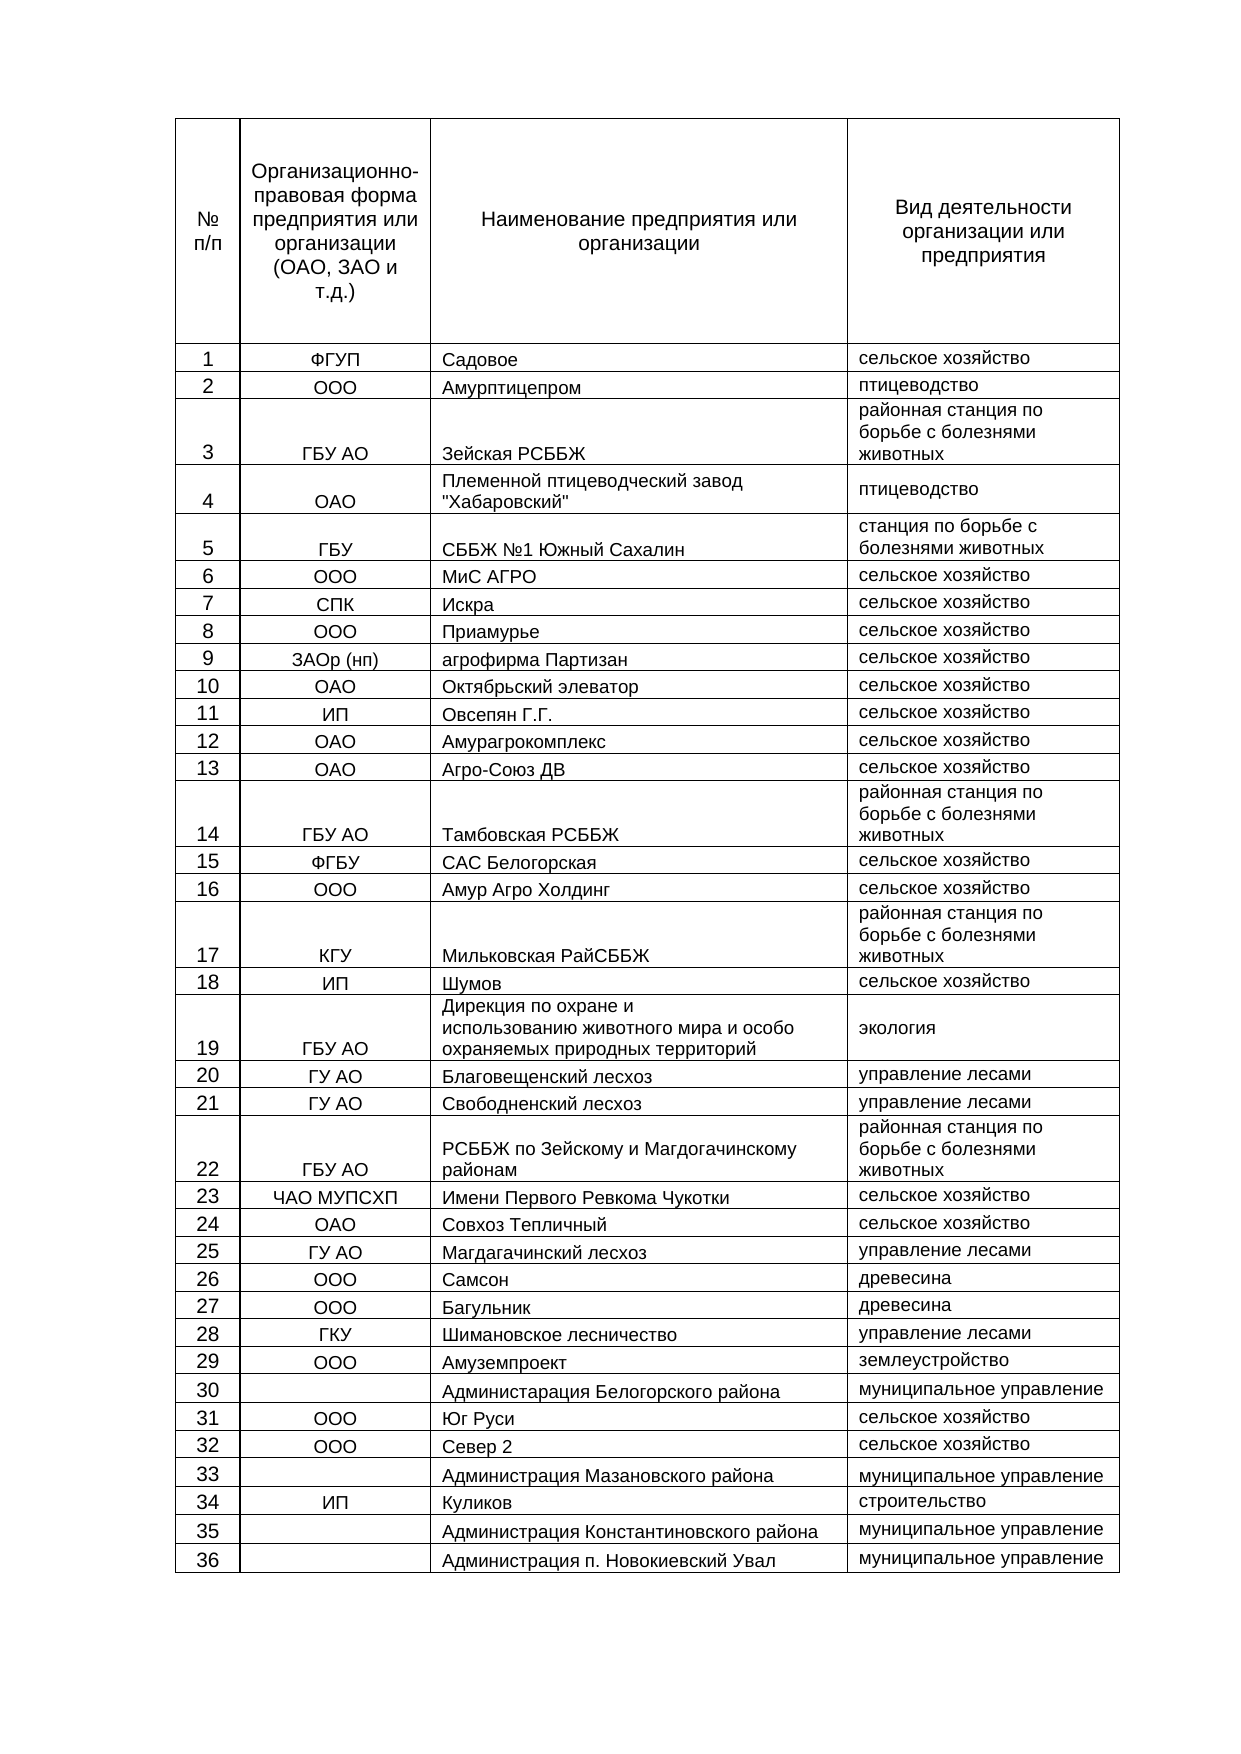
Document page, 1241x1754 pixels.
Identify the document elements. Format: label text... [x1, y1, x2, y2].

table_cell сельское хозяйство [848, 1403, 1119, 1429]
table_cell 31 [176, 1403, 239, 1429]
table_cell 13 [176, 754, 239, 780]
table_cell Администрация Мазановского района [431, 1458, 847, 1486]
table_cell Администрация Константиновского района [431, 1515, 847, 1543]
table_cell 26 [176, 1264, 239, 1291]
table_cell ГБУ АО [241, 995, 430, 1060]
table_cell ГУ АО [241, 1088, 430, 1115]
table_cell ООО [241, 561, 430, 588]
table_cell ГКУ [241, 1319, 430, 1346]
table_cell КГУ [241, 902, 430, 967]
table_cell 11 [176, 699, 239, 725]
table_cell ГБУ АО [241, 1116, 430, 1181]
table_cell управление лесами [848, 1088, 1119, 1115]
table_cell птицеводство [848, 372, 1119, 398]
table_cell районная станция по борьбе с болезнями животных [848, 1116, 1119, 1181]
table_cell 22 [176, 1116, 239, 1181]
table_cell управление лесами [848, 1061, 1119, 1087]
table_cell строительство [848, 1487, 1119, 1514]
table_cell 18 [176, 968, 239, 994]
table_cell 25 [176, 1237, 239, 1263]
table_cell ООО [241, 1403, 430, 1429]
table_cell ООО [241, 1431, 430, 1457]
table_cell управление лесами [848, 1237, 1119, 1263]
table_cell 10 [176, 671, 239, 698]
table_cell ООО [241, 616, 430, 643]
table_cell ГБУ АО [241, 781, 430, 846]
table_cell 24 [176, 1209, 239, 1236]
table_cell [241, 1515, 430, 1543]
table_cell 3 [176, 399, 239, 464]
table_cell 16 [176, 874, 239, 901]
table_cell 33 [176, 1458, 239, 1486]
table_cell 23 [176, 1182, 239, 1208]
table_cell ОАО [241, 726, 430, 753]
table_cell МиС АГРО [431, 561, 847, 588]
table_cell сельское хозяйство [848, 726, 1119, 753]
table_cell муниципальное управление [848, 1544, 1119, 1572]
table_cell 19 [176, 995, 239, 1060]
table_cell экология [848, 995, 1119, 1060]
table_cell Администарация Белогорского района [431, 1374, 847, 1402]
table_cell 17 [176, 902, 239, 967]
table_cell 2 [176, 372, 239, 398]
table_header Вид деятельности организации или предприятия [848, 119, 1119, 343]
table_cell Дирекция по охране и использованию животного мира и особо охраняемых природных территорий [431, 995, 847, 1060]
table_cell 9 [176, 644, 239, 670]
table_cell районная станция по борьбе с болезнями животных [848, 781, 1119, 846]
table_cell Овсепян Г.Г. [431, 699, 847, 725]
table_cell Тамбовская РСББЖ [431, 781, 847, 846]
table_header № п/п [176, 119, 239, 343]
table_cell ОАО [241, 465, 430, 513]
table_cell ГБУ АО [241, 399, 430, 464]
table_cell 28 [176, 1319, 239, 1346]
table_cell САС Белогорская [431, 847, 847, 873]
table_cell сельское хозяйство [848, 1431, 1119, 1457]
table_cell 32 [176, 1431, 239, 1457]
table_cell 15 [176, 847, 239, 873]
table_cell птицеводство [848, 465, 1119, 513]
table_cell Амуземпроект [431, 1347, 847, 1373]
table_cell ЗАОр (нп) [241, 644, 430, 670]
table_cell Север 2 [431, 1431, 847, 1457]
table_cell муниципальное управление [848, 1374, 1119, 1402]
table_cell сельское хозяйство [848, 616, 1119, 643]
table_cell 1 [176, 344, 239, 371]
table_cell Амурптицепром [431, 372, 847, 398]
table_cell сельское хозяйство [848, 1182, 1119, 1208]
table_cell землеустройство [848, 1347, 1119, 1373]
table_cell Свободненский лесхоз [431, 1088, 847, 1115]
table_cell Благовещенский лесхоз [431, 1061, 847, 1087]
table_cell ООО [241, 1347, 430, 1373]
table_cell Шимановское лесничество [431, 1319, 847, 1346]
table_cell сельское хозяйство [848, 561, 1119, 588]
table_cell ООО [241, 1264, 430, 1291]
table_cell 34 [176, 1487, 239, 1514]
table_cell ФГУП [241, 344, 430, 371]
table_cell Агро-Союз ДВ [431, 754, 847, 780]
table_cell районная станция по борьбе с болезнями животных [848, 902, 1119, 967]
table_cell 7 [176, 589, 239, 615]
table_cell Имени Первого Ревкома Чукотки [431, 1182, 847, 1208]
table_cell 21 [176, 1088, 239, 1115]
table_cell Зейская РСББЖ [431, 399, 847, 464]
table_cell Куликов [431, 1487, 847, 1514]
table_cell Племенной птицеводческий завод "Хабаровский" [431, 465, 847, 513]
table_cell сельское хозяйство [848, 1209, 1119, 1236]
table_cell ЧАО МУПСХП [241, 1182, 430, 1208]
table_cell сельское хозяйство [848, 589, 1119, 615]
table_cell 14 [176, 781, 239, 846]
table_cell ООО [241, 874, 430, 901]
table_cell 8 [176, 616, 239, 643]
table_cell [241, 1374, 430, 1402]
table_cell Администрация п. Новокиевский Увал [431, 1544, 847, 1572]
table_cell Искра [431, 589, 847, 615]
table_cell сельское хозяйство [848, 847, 1119, 873]
table_cell ИП [241, 699, 430, 725]
table_cell ОАО [241, 754, 430, 780]
table_cell 5 [176, 514, 239, 560]
table_cell Амурагрокомплекс [431, 726, 847, 753]
table_cell ФГБУ [241, 847, 430, 873]
table_header Организационно-правовая форма предприятия или организации (ОАО, ЗАО и т.д.) [241, 119, 430, 343]
table_cell ИП [241, 968, 430, 994]
table_cell сельское хозяйство [848, 644, 1119, 670]
table_cell Амур Агро Холдинг [431, 874, 847, 901]
table_cell Магдагачинский лесхоз [431, 1237, 847, 1263]
table_cell ГУ АО [241, 1061, 430, 1087]
table_cell сельское хозяйство [848, 874, 1119, 901]
table_cell 6 [176, 561, 239, 588]
table_cell Юг Руси [431, 1403, 847, 1429]
table_cell ГУ АО [241, 1237, 430, 1263]
table_cell 27 [176, 1292, 239, 1318]
table_cell сельское хозяйство [848, 968, 1119, 994]
table_cell ООО [241, 1292, 430, 1318]
table_cell управление лесами [848, 1319, 1119, 1346]
table_cell СПК [241, 589, 430, 615]
table_cell Совхоз Тепличный [431, 1209, 847, 1236]
table_cell сельское хозяйство [848, 671, 1119, 698]
table_cell сельское хозяйство [848, 699, 1119, 725]
table_cell агрофирма Партизан [431, 644, 847, 670]
table_cell муниципальное управление [848, 1458, 1119, 1486]
table_cell 36 [176, 1544, 239, 1572]
table_cell 29 [176, 1347, 239, 1373]
table_cell древесина [848, 1292, 1119, 1318]
table_cell Самсон [431, 1264, 847, 1291]
table_cell [241, 1544, 430, 1572]
table_cell ИП [241, 1487, 430, 1514]
table_cell РСББЖ по Зейскому и Магдогачинскому районам [431, 1116, 847, 1181]
table_cell 4 [176, 465, 239, 513]
table_cell сельское хозяйство [848, 754, 1119, 780]
table_cell древесина [848, 1264, 1119, 1291]
table_cell Мильковская РайСББЖ [431, 902, 847, 967]
table_cell ОАО [241, 1209, 430, 1236]
table_cell сельское хозяйство [848, 344, 1119, 371]
table_cell ОАО [241, 671, 430, 698]
table_cell СББЖ №1 Южный Сахалин [431, 514, 847, 560]
table_cell [241, 1458, 430, 1486]
table_cell районная станция по борьбе с болезнями животных [848, 399, 1119, 464]
table_cell ООО [241, 372, 430, 398]
table_cell Октябрьский элеватор [431, 671, 847, 698]
table_cell Багульник [431, 1292, 847, 1318]
table_cell Приамурье [431, 616, 847, 643]
table_cell 35 [176, 1515, 239, 1543]
table_cell 30 [176, 1374, 239, 1402]
table_cell ГБУ [241, 514, 430, 560]
table_header Наименование предприятия или организации [431, 119, 847, 343]
table_cell муниципальное управление [848, 1515, 1119, 1543]
table_cell Садовое [431, 344, 847, 371]
table_cell 12 [176, 726, 239, 753]
table_cell станция по борьбе с болезнями животных [848, 514, 1119, 560]
table_cell Шумов [431, 968, 847, 994]
table_cell 20 [176, 1061, 239, 1087]
